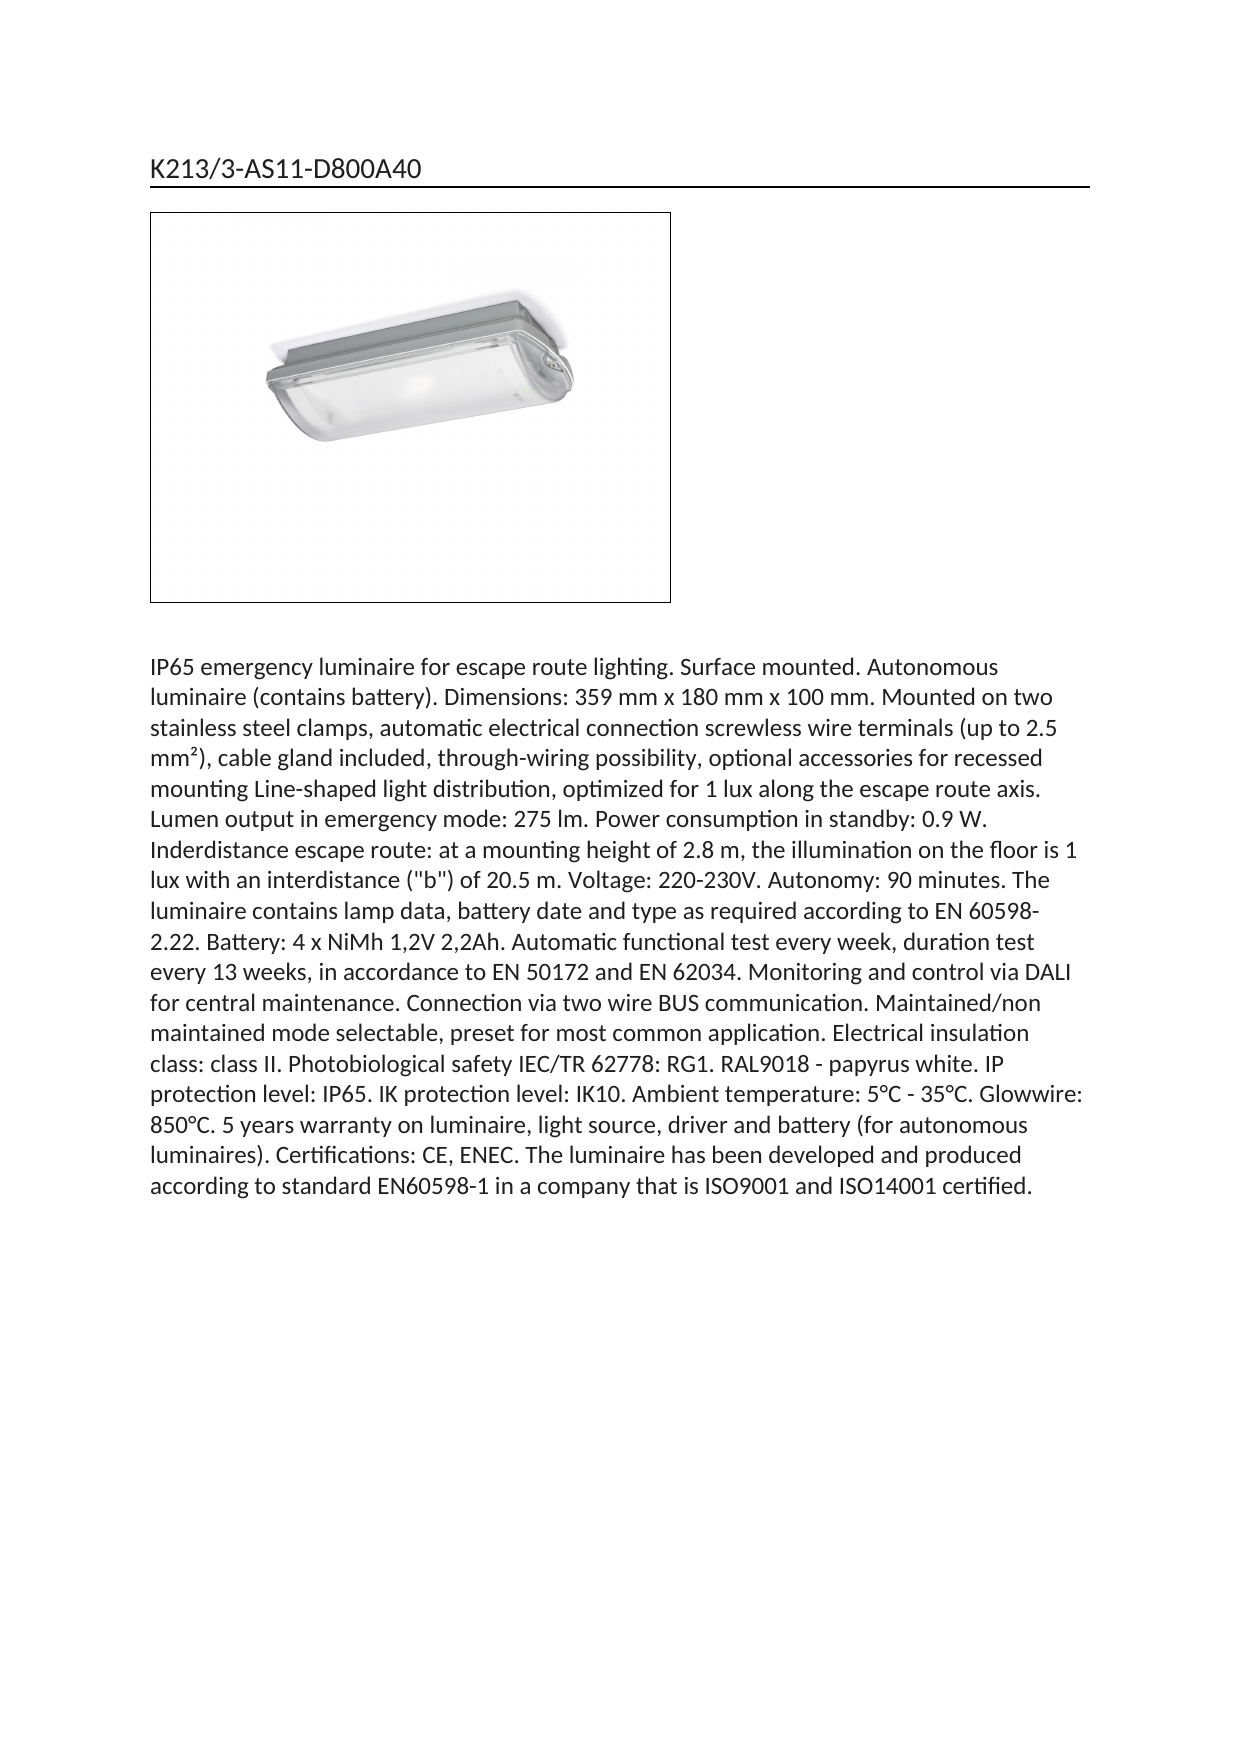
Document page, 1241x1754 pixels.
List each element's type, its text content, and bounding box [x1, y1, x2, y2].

picture [151, 213, 670, 602]
text K213/3-AS11-D800A40 [150, 150, 1090, 186]
text IP65 emergency luminaire for escape route lighting. Surface mounted. Autonomous luminaire (contains battery). Dimensions: 359 mm x 180 mm x 100 mm. Mounted on two stainless steel clamps, automatic electrical connection screwless wire terminals (up to 2.5 mm²), cable gland included, through-wiring possibility, optional accessories for recessed mounting Line-shaped light distribution, optimized for 1 lux along the escape route axis. Lumen output in emergency mode: 275 lm. Power consumption in standby: 0.9 W. Inderdistance escape route: at a mounting height of 2.8 m, the illumination on the floor is 1 lux with an interdistance ("b") of 20.5 m. Voltage: 220-230V. Autonomy: 90 minutes. The luminaire contains lamp data, battery date and type as required according to EN 60598-2.22. Battery: 4 x NiMh 1,2V 2,2Ah. Automatic functional test every week, duration test every 13 weeks, in accordance to EN 50172 and EN 62034. Monitoring and control via DALI for central maintenance. Connection via two wire BUS communication. Maintained/non maintained mode selectable, preset for most common application. Electrical insulation class: class II. Photobiological safety IEC/TR 62778: RG1. RAL9018 - papyrus white. IP protection level: IP65. IK protection level: IK10. Ambient temperature: 5°C - 35°C. Glowwire: 850°C. 5 years warranty on luminaire, light source, driver and battery (for autonomous luminaires). Certifications: CE, ENEC. The luminaire has been developed and produced according to standard EN60598-1 in a company that is ISO9001 and ISO14001 certified. [150, 651, 1090, 1200]
